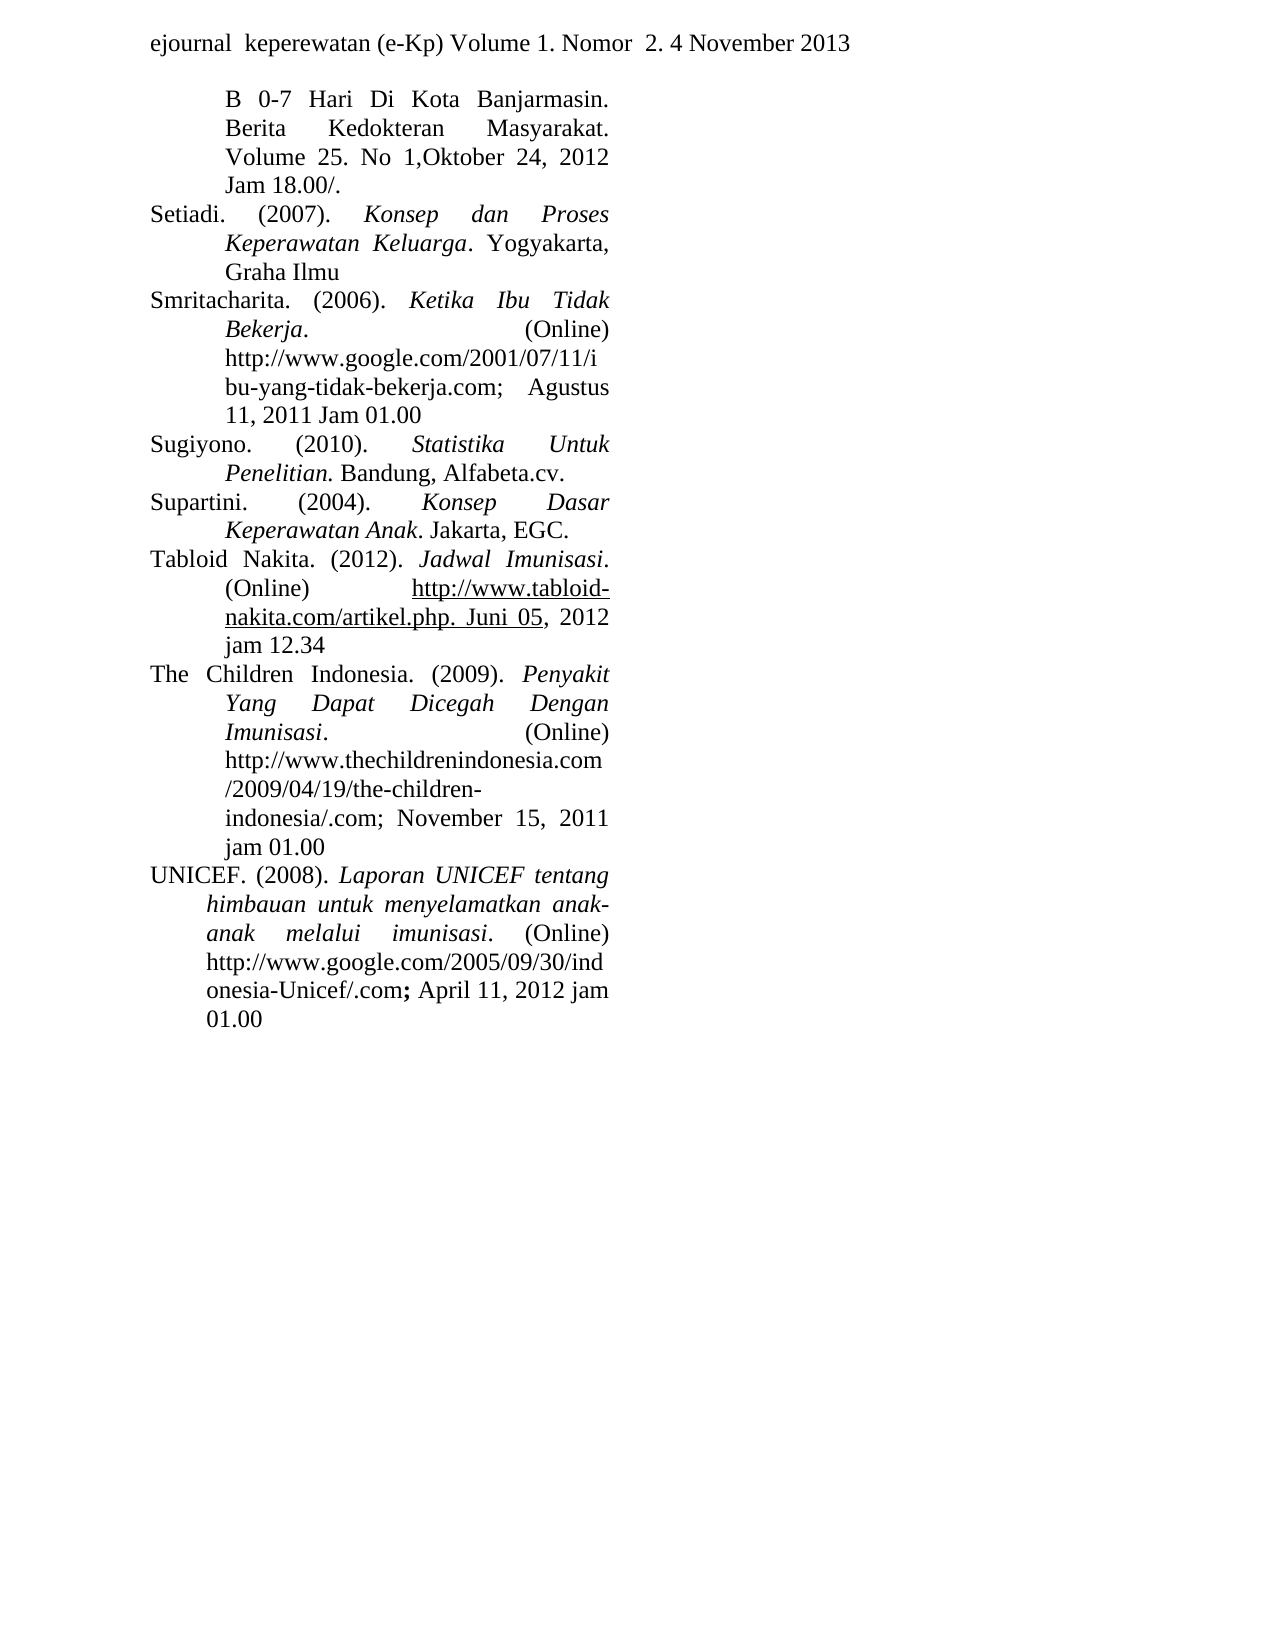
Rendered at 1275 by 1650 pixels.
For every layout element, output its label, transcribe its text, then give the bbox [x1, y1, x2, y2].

text UNICEF. (2008). Laporan UNICEF tentang himbauan untuk menyelamatkan anak- anak melalui imunisasi. (Online) http://www.google.com/2005/09/30/indonesia-Unicef/.com; April 11, 2012 jam 01.00 [150, 861, 609, 1033]
text Sugiyono. (2010). Statistika Untuk Penelitian. Bandung, Alfabeta.cv. [150, 429, 609, 487]
text Setiadi. (2007). Konsep dan Proses Keperawatan Keluarga. Yogyakarta, Graha Ilmu [150, 199, 609, 286]
text Smritacharita. (2006). Ketika Ibu Tidak Bekerja. (Online) http://www.google.com/2001/07/11/ibu-yang-tidak-bekerja.com; Agustus 11, 2011 Jam 01.00 [150, 286, 609, 429]
text The Children Indonesia. (2009). Penyakit Yang Dapat Dicegah Dengan Imunisasi. (Online) http://www.thechildrenindonesia.com/2009/04/19/the-children-indonesia/.com; November 15, 2011 jam 01.00 [150, 659, 609, 861]
text Supartini. (2004). Konsep Dasar Keperawatan Anak. Jakarta, EGC. [150, 487, 609, 544]
text Tabloid Nakita. (2012). Jadwal Imunisasi. (Online) http://www.tabloid-nakita.com/artikel.php. Juni 05, 2012 jam 12.34 [150, 544, 609, 659]
